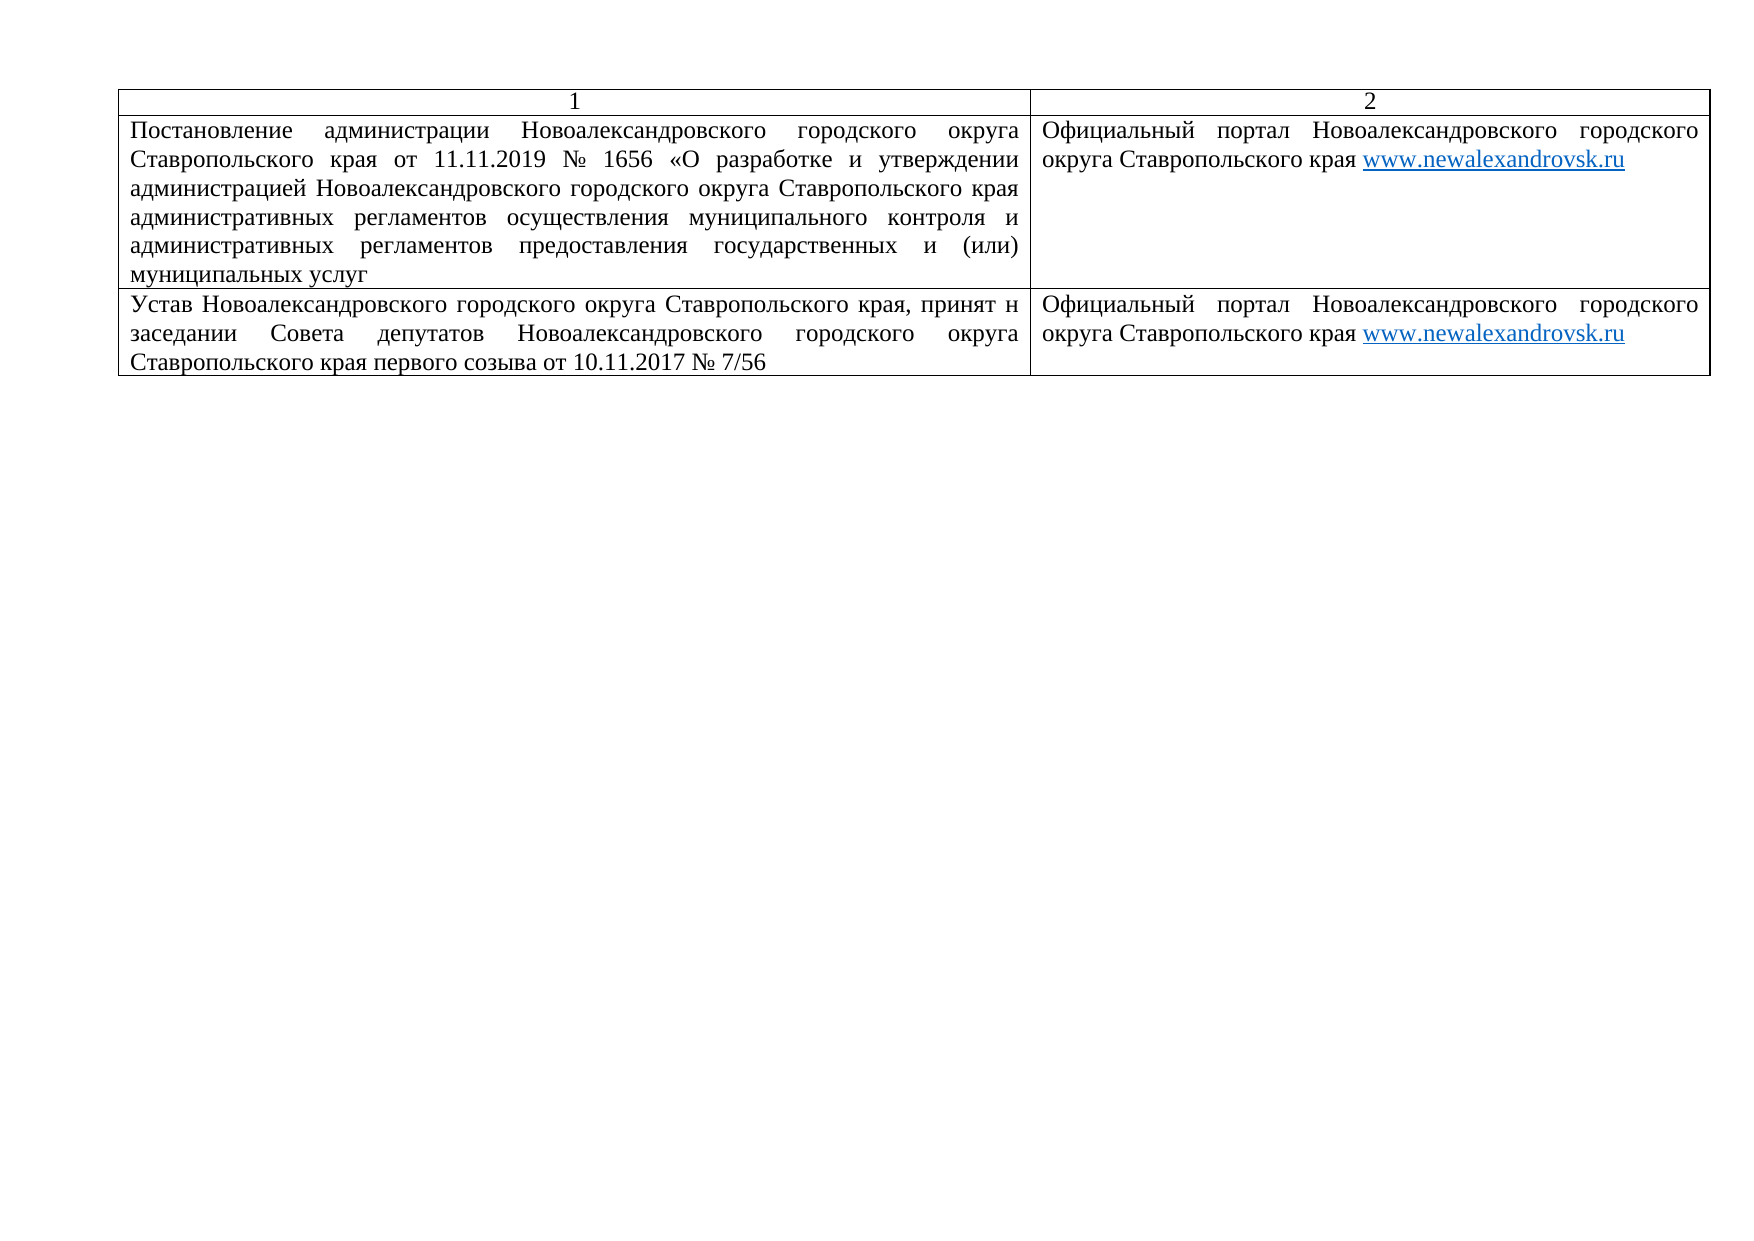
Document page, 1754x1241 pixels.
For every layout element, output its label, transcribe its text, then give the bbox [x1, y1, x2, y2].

table_cell Официальный портал Новоалександровского городского округа Ставропольского края www.newalexandrovsk.ru [1031, 289, 1709, 375]
table_cell Устав Новоалександровского городского округа Ставропольского края, принят н заседании Совета депутатов Новоалександровского городского округа Ставропольского края первого созыва от 10.11.2017 № 7/56 [119, 289, 1030, 375]
table_header 1 [119, 90, 1030, 114]
table_header 2 [1031, 90, 1709, 114]
table_cell Официальный портал Новоалександровского городского округа Ставропольского края www.newalexandrovsk.ru [1031, 116, 1709, 288]
table_cell Постановление администрации Новоалександровского городского округа Ставропольского края от 11.11.2019 № 1656 «О разработке и утверждении администрацией Новоалександровского городского округа Ставропольского края административных регламентов осуществления муниципального контроля и административных регламентов предоставления государственных и (или) муниципальных услуг [119, 116, 1030, 288]
